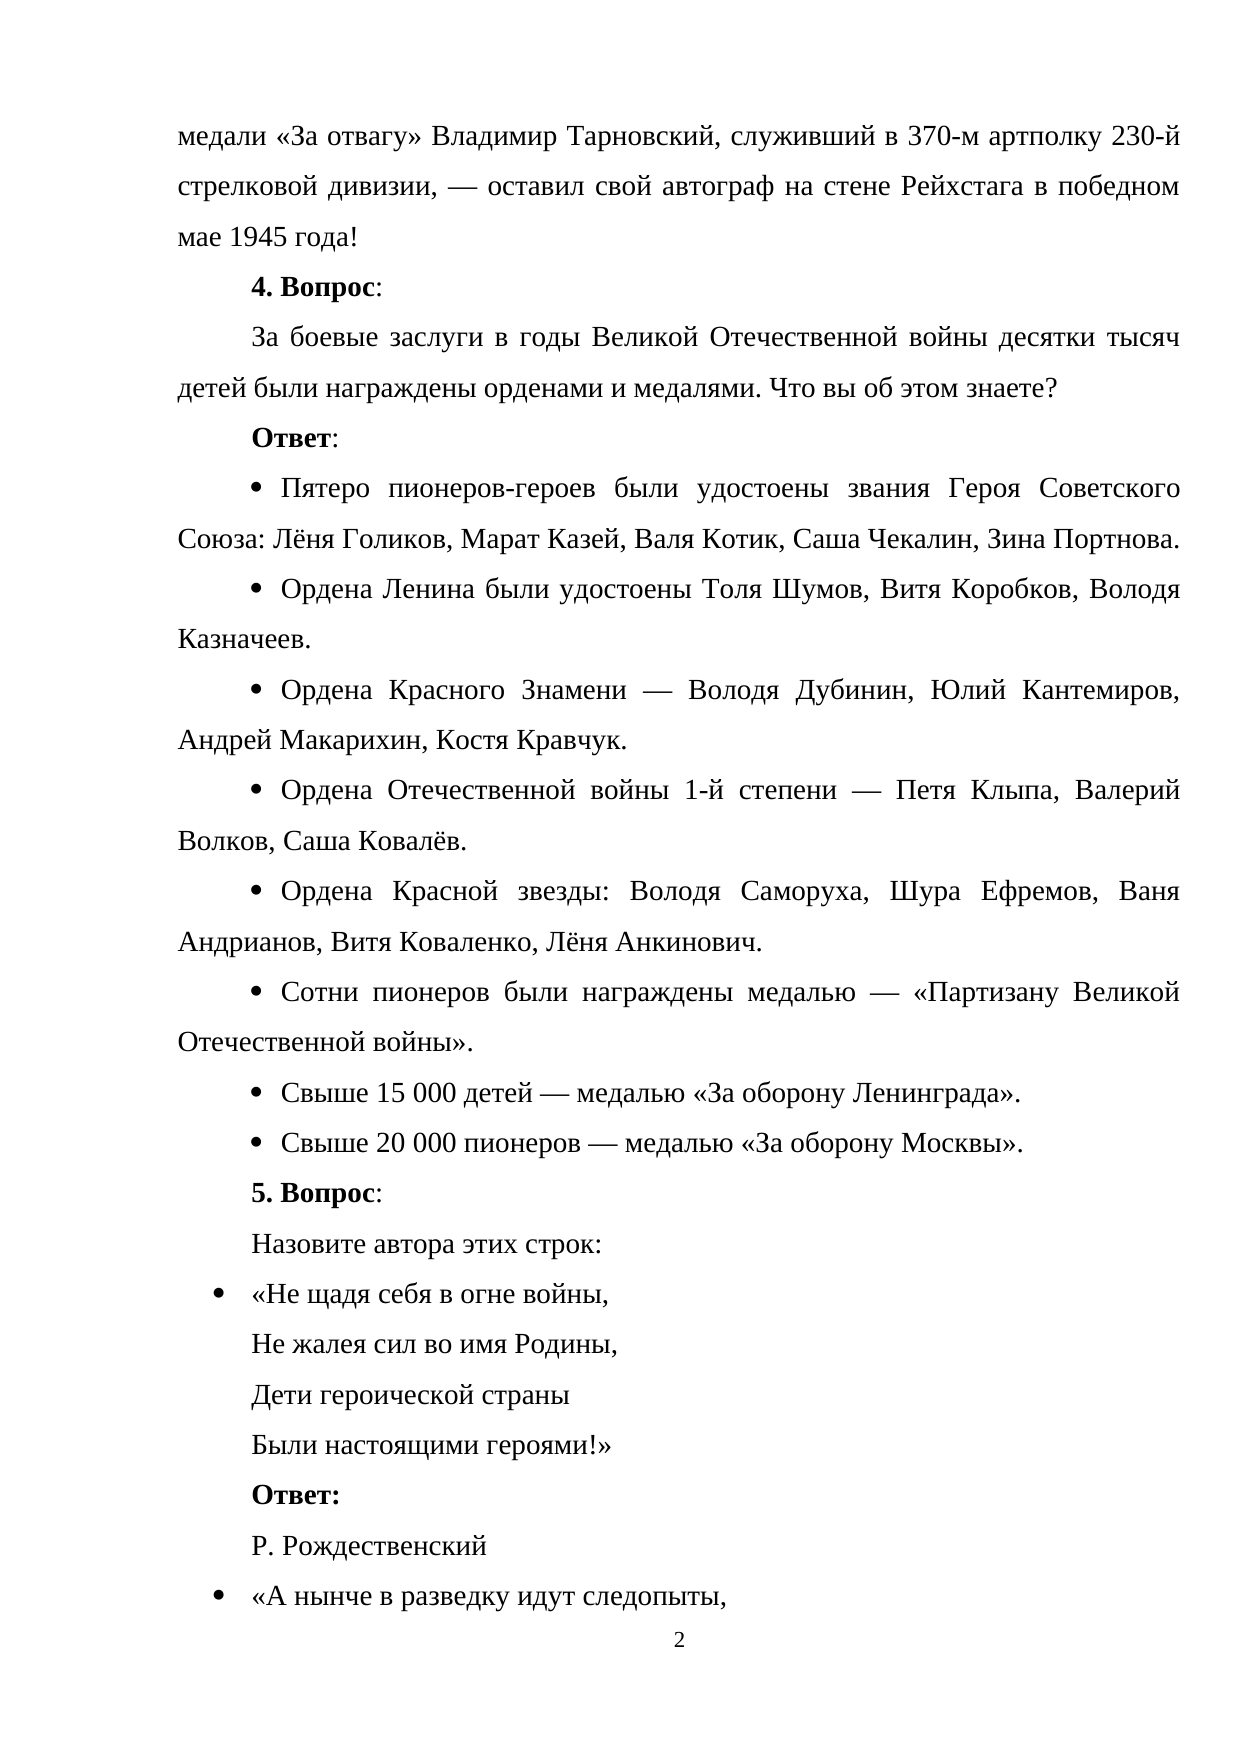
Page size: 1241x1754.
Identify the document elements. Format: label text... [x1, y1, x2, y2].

list Были настоящими героями!» [251, 1427, 1181, 1461]
list Не жалея сил во имя Родины, [251, 1327, 1181, 1360]
list «Не щадя себя в огне войны, [213, 1276, 1181, 1310]
text Ответ: [177, 420, 1181, 453]
text За боевые заслуги в годы Великой Отечественной войны десятки тысяч детей были награждены орденами и медалями. Что вы об этом знаете? [177, 319, 1181, 403]
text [177, 118, 1181, 252]
list Ордена Отечественной войны 1-й степени — Петя Клыпа, Валерий Волков, Саша Ковалёв. [177, 772, 1181, 856]
text 5. Вопрос: [177, 1176, 1181, 1209]
list Пятеро пионеров-героев были удостоены звания Героя Советского Союза: Лёня Голиков, Марат Казей, Валя Котик, Саша Чекалин, Зина Портнова. [177, 470, 1181, 554]
list Ордена Красной звезды: Володя Саморуха, Шура Ефремов, Ваня Андрианов, Витя Коваленко, Лёня Анкинович. [177, 873, 1181, 957]
list Ордена Красного Знамени — Володя Дубинин, Юлий Кантемиров, Андрей Макарихин, Костя Кравчук. [177, 672, 1181, 756]
list Сотни пионеров были награждены медалью — «Партизану Великой Отечественной войны». [177, 974, 1181, 1058]
text Ответ: [177, 1477, 1181, 1511]
text Назовите автора этих строк: [177, 1226, 1181, 1259]
list «А нынче в разведку идут следопыты, [213, 1578, 1181, 1612]
list Свыше 20 000 пионеров — медалью «За оборону Москвы». [177, 1125, 1181, 1159]
text 4. Вопрос: [177, 269, 1181, 303]
text Р. Рождественский [251, 1528, 1181, 1561]
list Дети героической страны [251, 1377, 1181, 1410]
list Ордена Ленина были удостоены Толя Шумов, Витя Коробков, Володя Казначеев. [177, 571, 1181, 655]
list Свыше 15 000 детей — медалью «За оборону Ленинграда». [177, 1075, 1181, 1108]
